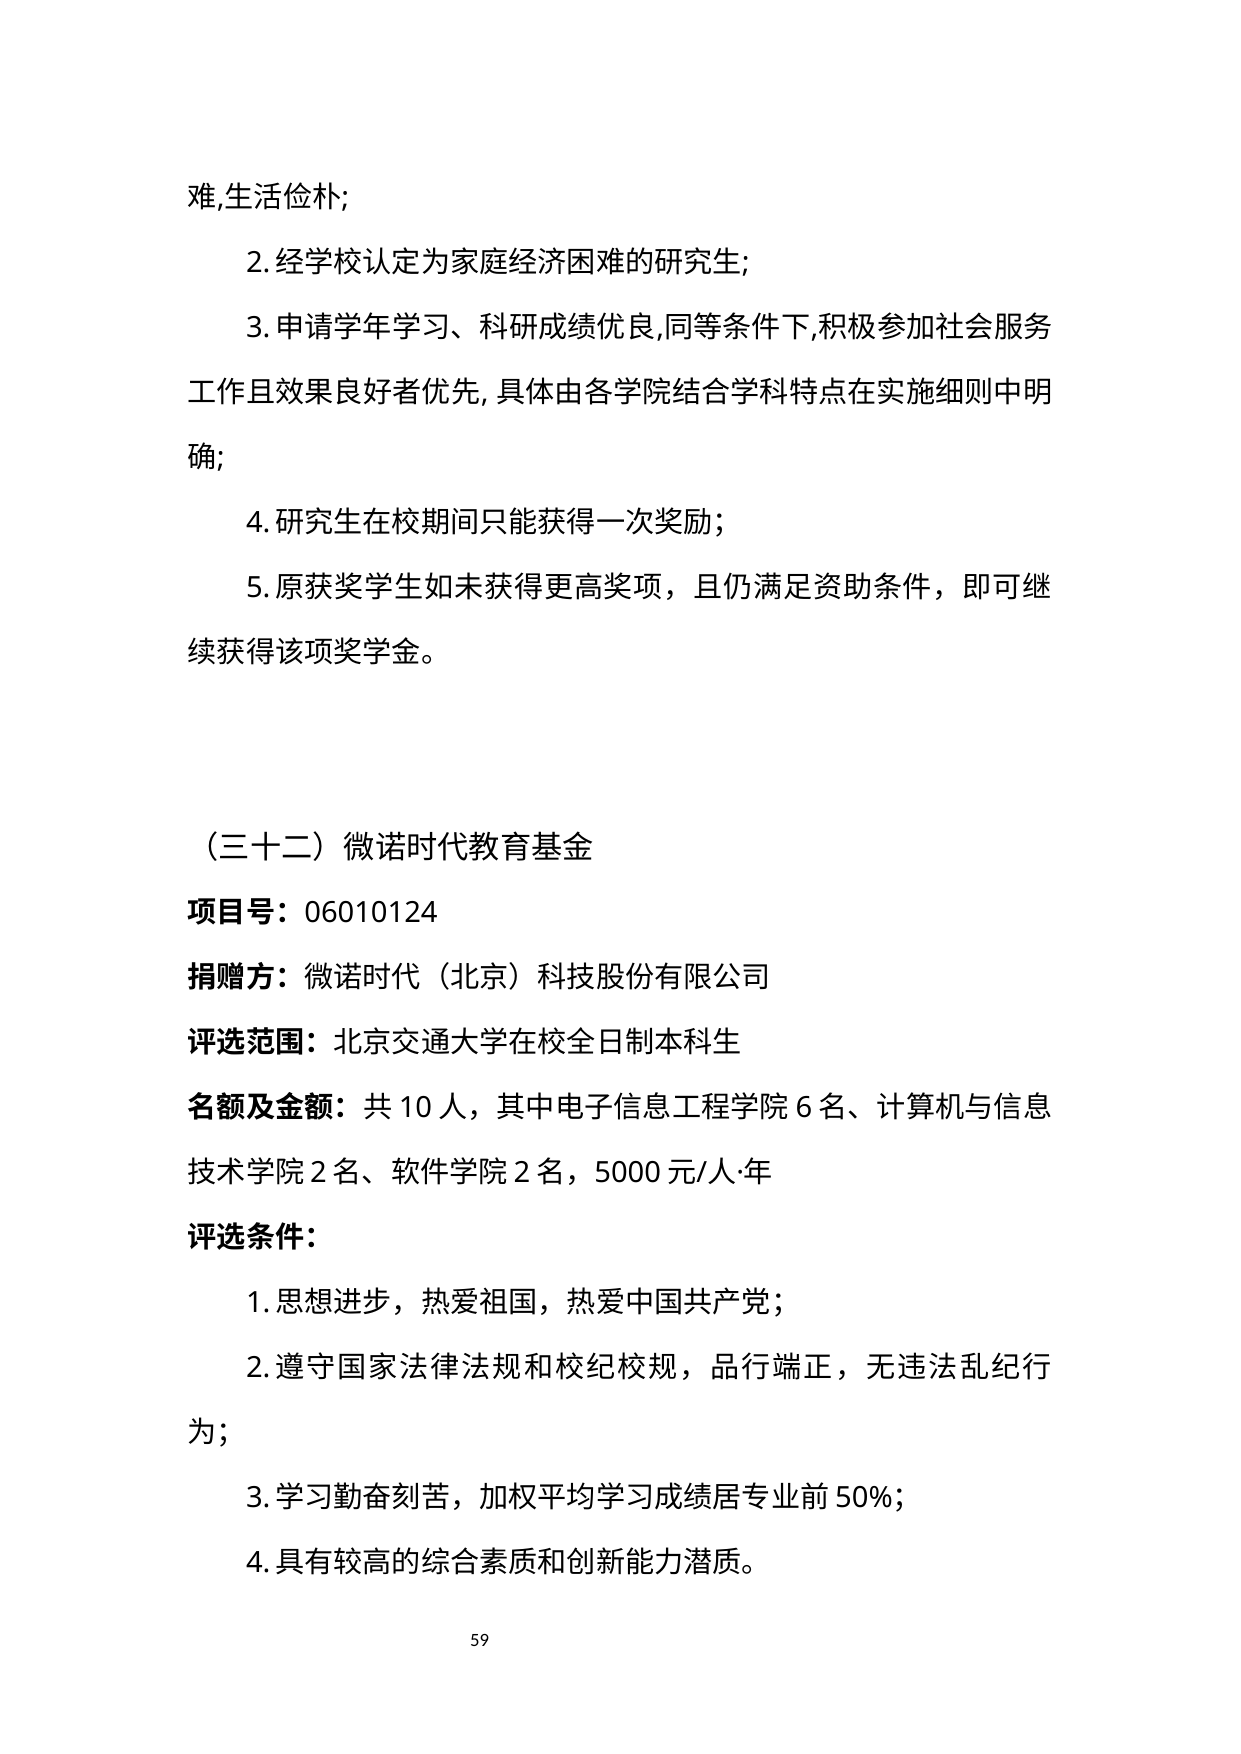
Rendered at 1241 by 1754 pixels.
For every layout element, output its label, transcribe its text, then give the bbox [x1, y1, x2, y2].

list 思想进步，热爱祖国，热爱中国共产党； [187, 1267, 1053, 1332]
text 名额及金额：共10人，其中电子信息工程学院6名、计算机与信息技术学院2名、软件学院2名，5000元/人·年 [187, 1072, 1053, 1202]
list 项目号：06010124 [187, 877, 1053, 942]
list 具有较高的综合素质和创新能力潜质。 [187, 1527, 1053, 1592]
list 学习勤奋刻苦，加权平均学习成绩居专业前50%； [187, 1462, 1053, 1527]
list 经学校认定为家庭经济困难的研究生; [187, 227, 1053, 292]
list 原获奖学生如未获得更高奖项，且仍满足资助条件，即可继续获得该项奖学金。 [187, 552, 1053, 682]
text 评选范围：北京交通大学在校全日制本科生 [187, 1007, 1053, 1072]
subtitle 微诺时代教育基金 [187, 812, 1053, 877]
list 遵守国家法律法规和校纪校规，品行端正，无违法乱纪行为； [187, 1332, 1053, 1462]
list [187, 162, 1053, 227]
text 评选条件： [187, 1202, 1053, 1267]
list 研究生在校期间只能获得一次奖励； [187, 487, 1053, 552]
list 捐赠方：微诺时代（北京）科技股份有限公司 [187, 942, 1053, 1007]
list 申请学年学习、科研成绩优良,同等条件下,积极参加社会服务工作且效果良好者优先, 具体由各学院结合学科特点在实施细则中明确; [187, 292, 1053, 487]
